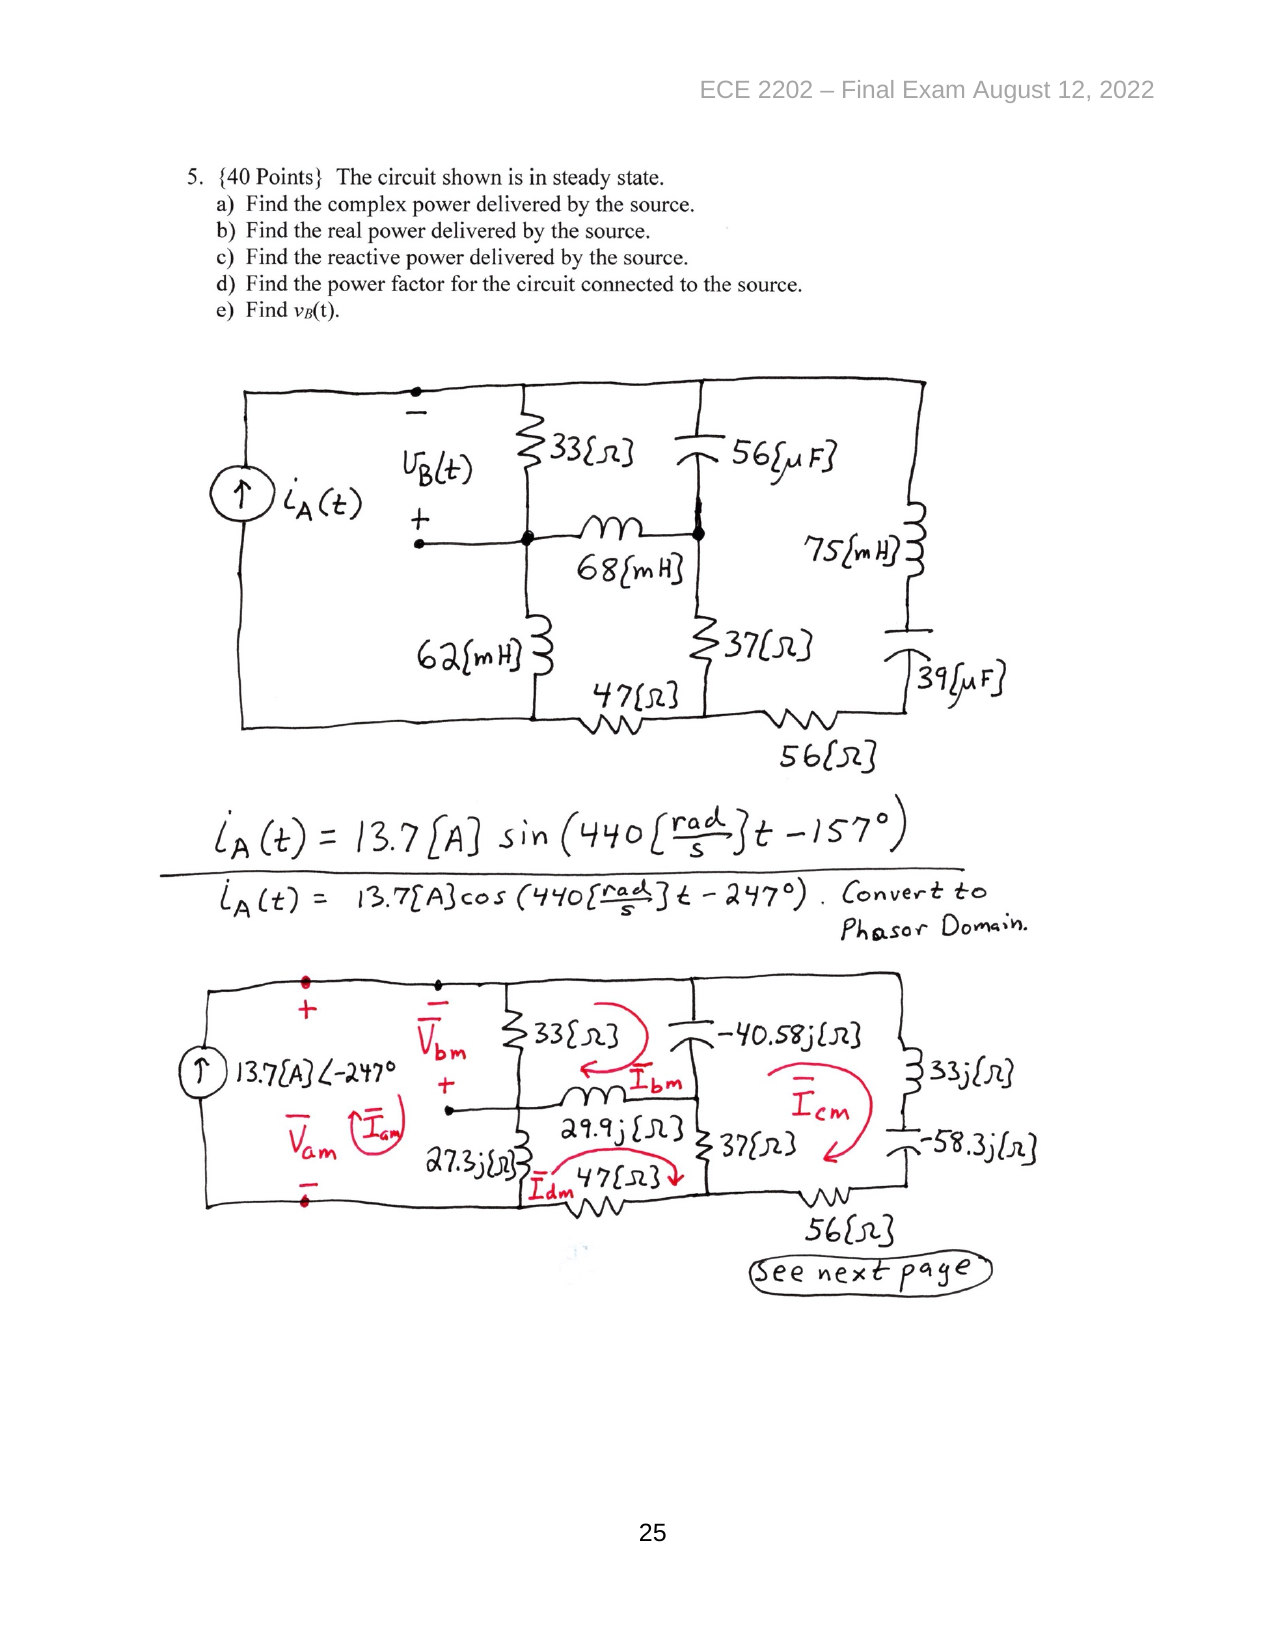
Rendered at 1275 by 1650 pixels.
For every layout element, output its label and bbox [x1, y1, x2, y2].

picture [150, 150, 1048, 1314]
